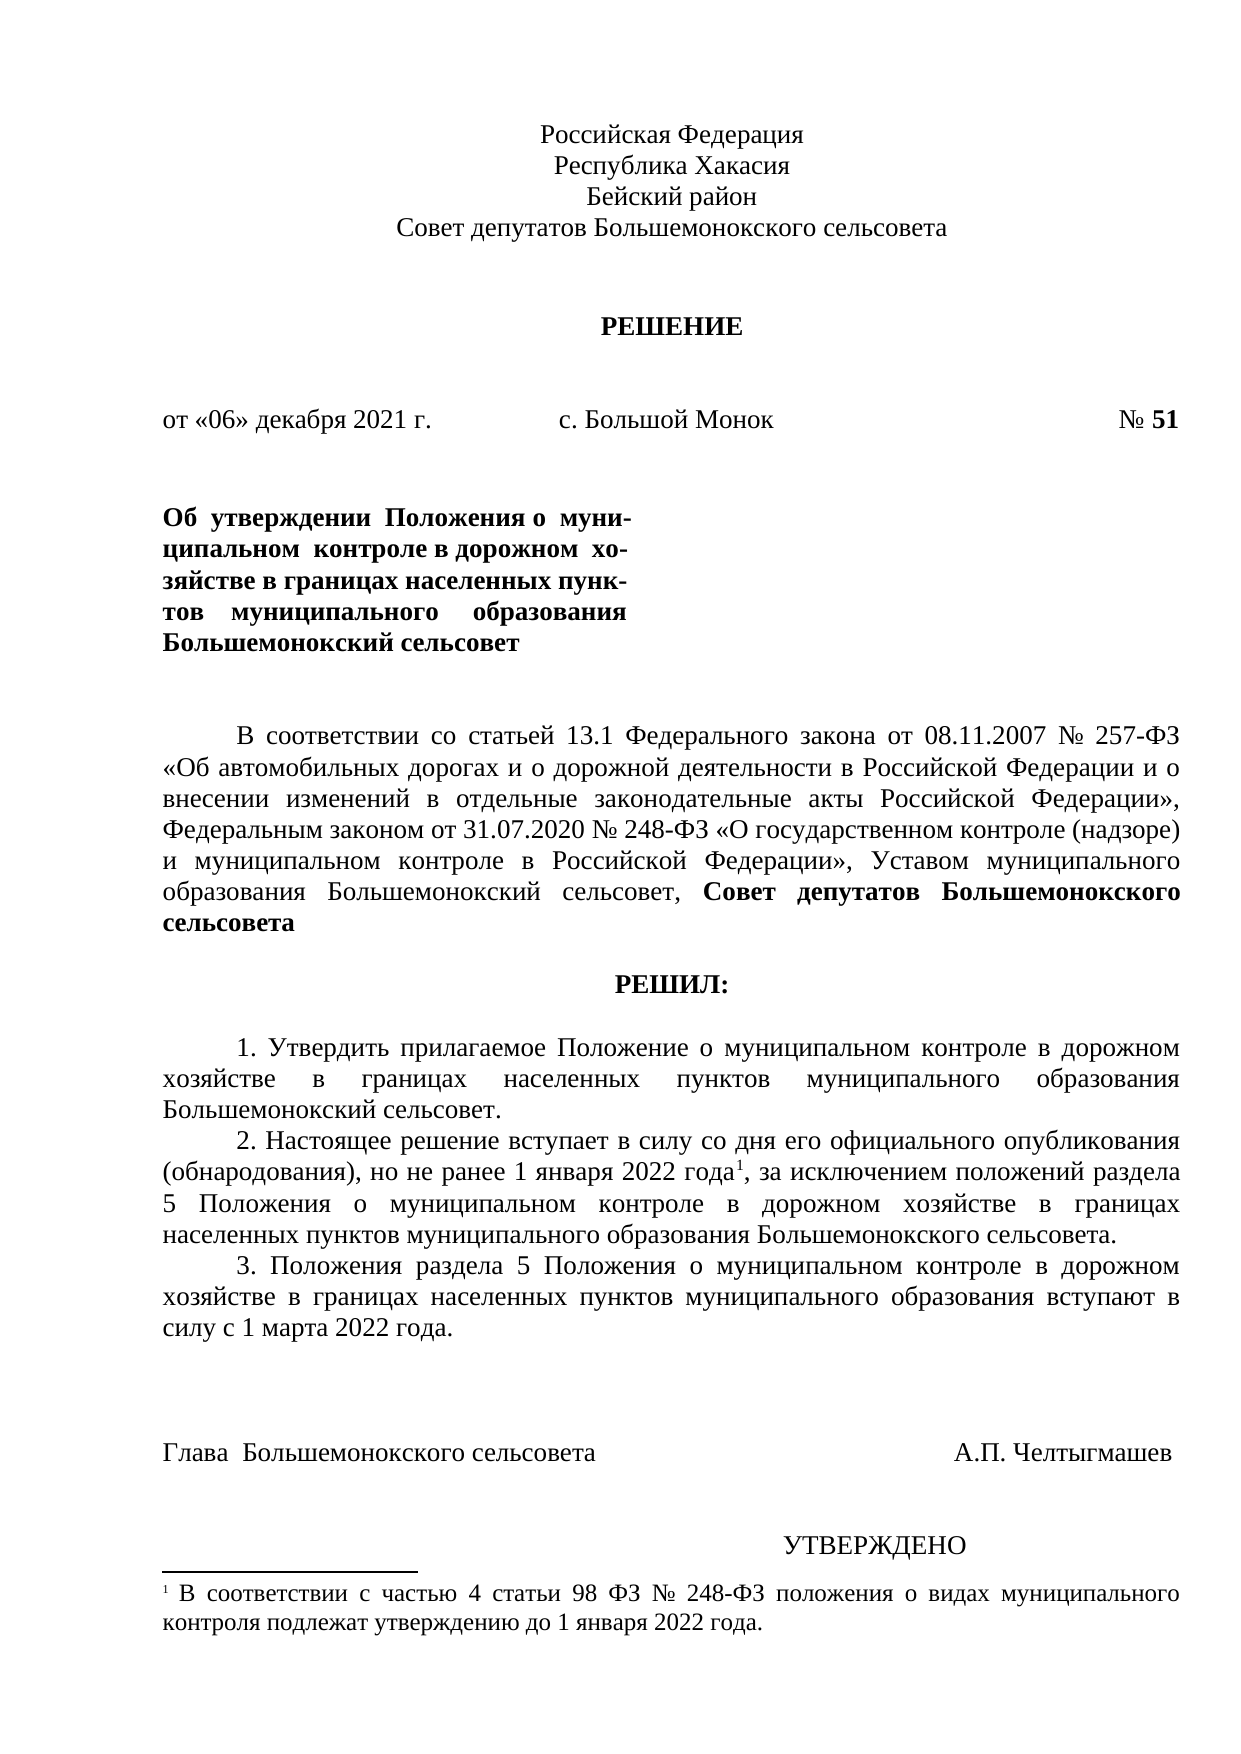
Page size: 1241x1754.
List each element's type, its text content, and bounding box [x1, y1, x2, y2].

text от «06» декабря 2021 г. с. Большой Монок № 51 [162, 403, 1181, 434]
text 3. Положения раздела 5 Положения о муниципальном контроле в дорожном хозяйстве в границах населенных пунктов муниципального образования вступают в силу с 1 марта 2022 года. [162, 1249, 1181, 1342]
text 2. Настоящее решение вступает в силу со дня его официального опубликования (обнародования), но не ранее 1 января 2022 года, за исключением положений раздела 5 Положения о муниципальном контроле в дорожном хозяйстве в границах населенных пунктов муниципального образования Большемонокского сельсовета. [162, 1124, 1181, 1249]
text РЕШЕНИЕ [162, 310, 1181, 341]
text В соответствии со статьей 13.1 Федерального закона от 08.11.2007 № 257-ФЗ «Об автомобильных дорогах и о дорожной деятельности в Российской Федерации и о внесении изменений в отдельные законодательные акты Российской Федерации», Федеральным законом от 31.07.2020 № 248-ФЗ «О государственном контроле (надзоре) и муниципальном контроле в Российской Федерации», Уставом муниципального образования Большемонокский сельсовет, Совет депутатов Большемонокского сельсовета [162, 719, 1181, 937]
text Об утверждении Положения о муни- [162, 501, 1181, 533]
text Республика Хакасия [162, 149, 1181, 180]
text 1. Утвердить прилагаемое Положение о муниципальном контроле в дорожном хозяйстве в границах населенных пунктов муниципального образования Большемонокский сельсовет. [162, 1031, 1181, 1124]
text тов муниципального образования [162, 595, 1181, 626]
text ципальном контроле в дорожном хо- [162, 533, 1181, 564]
text зяйстве в границах населенных пунк- [162, 564, 1181, 595]
text Большемонокский сельсовет [162, 626, 1181, 657]
text Бейский район [162, 180, 1181, 212]
text Совет депутатов Большемонокского сельсовета [162, 212, 1181, 243]
text РЕШИЛ: [162, 969, 1181, 1000]
text Глава Большемонокского сельсовета А.П. Челтыгмашев [162, 1436, 1181, 1467]
text Российская Федерация [162, 118, 1181, 149]
text УТВЕРЖДЕНО [783, 1529, 1181, 1560]
